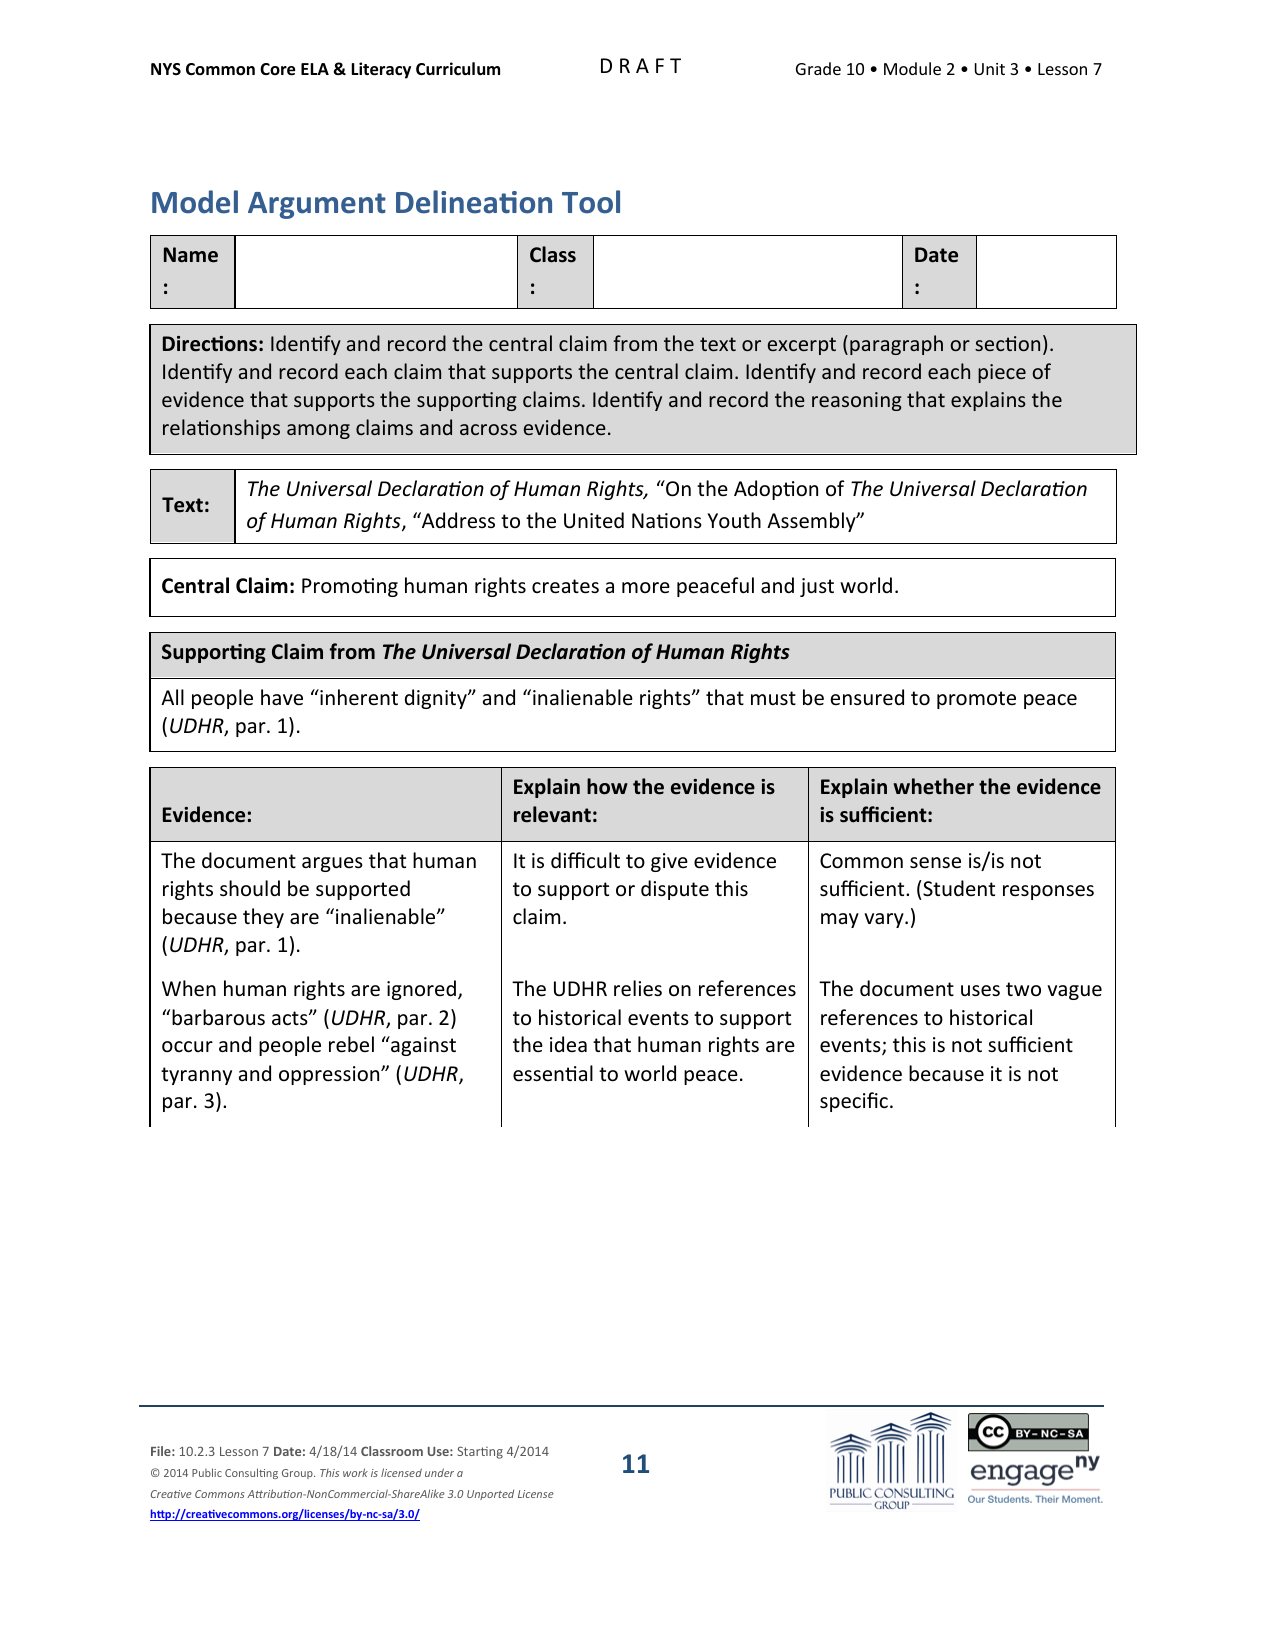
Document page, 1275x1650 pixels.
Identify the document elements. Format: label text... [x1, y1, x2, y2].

table_header Class: [518, 236, 593, 308]
table_header Name: [151, 236, 234, 308]
table_header [594, 236, 902, 308]
table_header The Universal Declaration of Human Rights, “On the Adoption of The Universal Declaration of Human Rights, “Address to the United Nations Youth Assembly” [236, 470, 1116, 542]
table_header [236, 236, 517, 308]
table_header Text: [151, 470, 234, 542]
table_cell The UDHR relies on references to historical events to support the idea that human rights are essential to world peace. [502, 970, 808, 1127]
table_header [977, 236, 1116, 308]
table_header Supporting Claim from The Universal Declaration of Human Rights [151, 633, 1115, 677]
picture [825, 1408, 1104, 1513]
table_header Central Claim: Promoting human rights creates a more peaceful and just world. [151, 559, 1115, 616]
table_header Explain how the evidence is relevant: [502, 768, 808, 841]
table_header Evidence: [151, 768, 501, 841]
table_cell When human rights are ignored, “barbarous acts” (UDHR, par. 2) occur and people rebel “against tyranny and oppression” (UDHR, par. 3). [151, 970, 501, 1127]
table_cell It is difficult to give evidence to support or dispute this claim. [502, 842, 808, 970]
table_cell The document uses two vague references to historical events; this is not sufficient evidence because it is not specific. [809, 970, 1115, 1127]
table_header Explain whether the evidence is sufficient: [809, 768, 1115, 841]
table_cell All people have “inherent dignity” and “inalienable rights” that must be ensured to promote peace (UDHR, par. 1). [151, 679, 1115, 751]
table_cell Common sense is/is not sufficient. (Student responses may vary.) [809, 842, 1115, 970]
table_cell The document argues that human rights should be supported because they are “inalienable” (UDHR, par. 1). [151, 842, 501, 970]
table_header Directions: Identify and record the central claim from the text or excerpt (paragraph or section). Identify and record each claim that supports the central claim. Identify and record each piece of evidence that supports the supporting claims. Identify and record the reasoning that explains the relationships among claims and across evidence. [151, 325, 1136, 453]
table_header Date: [903, 236, 976, 308]
text Model Argument Delineation Tool [150, 181, 1125, 222]
